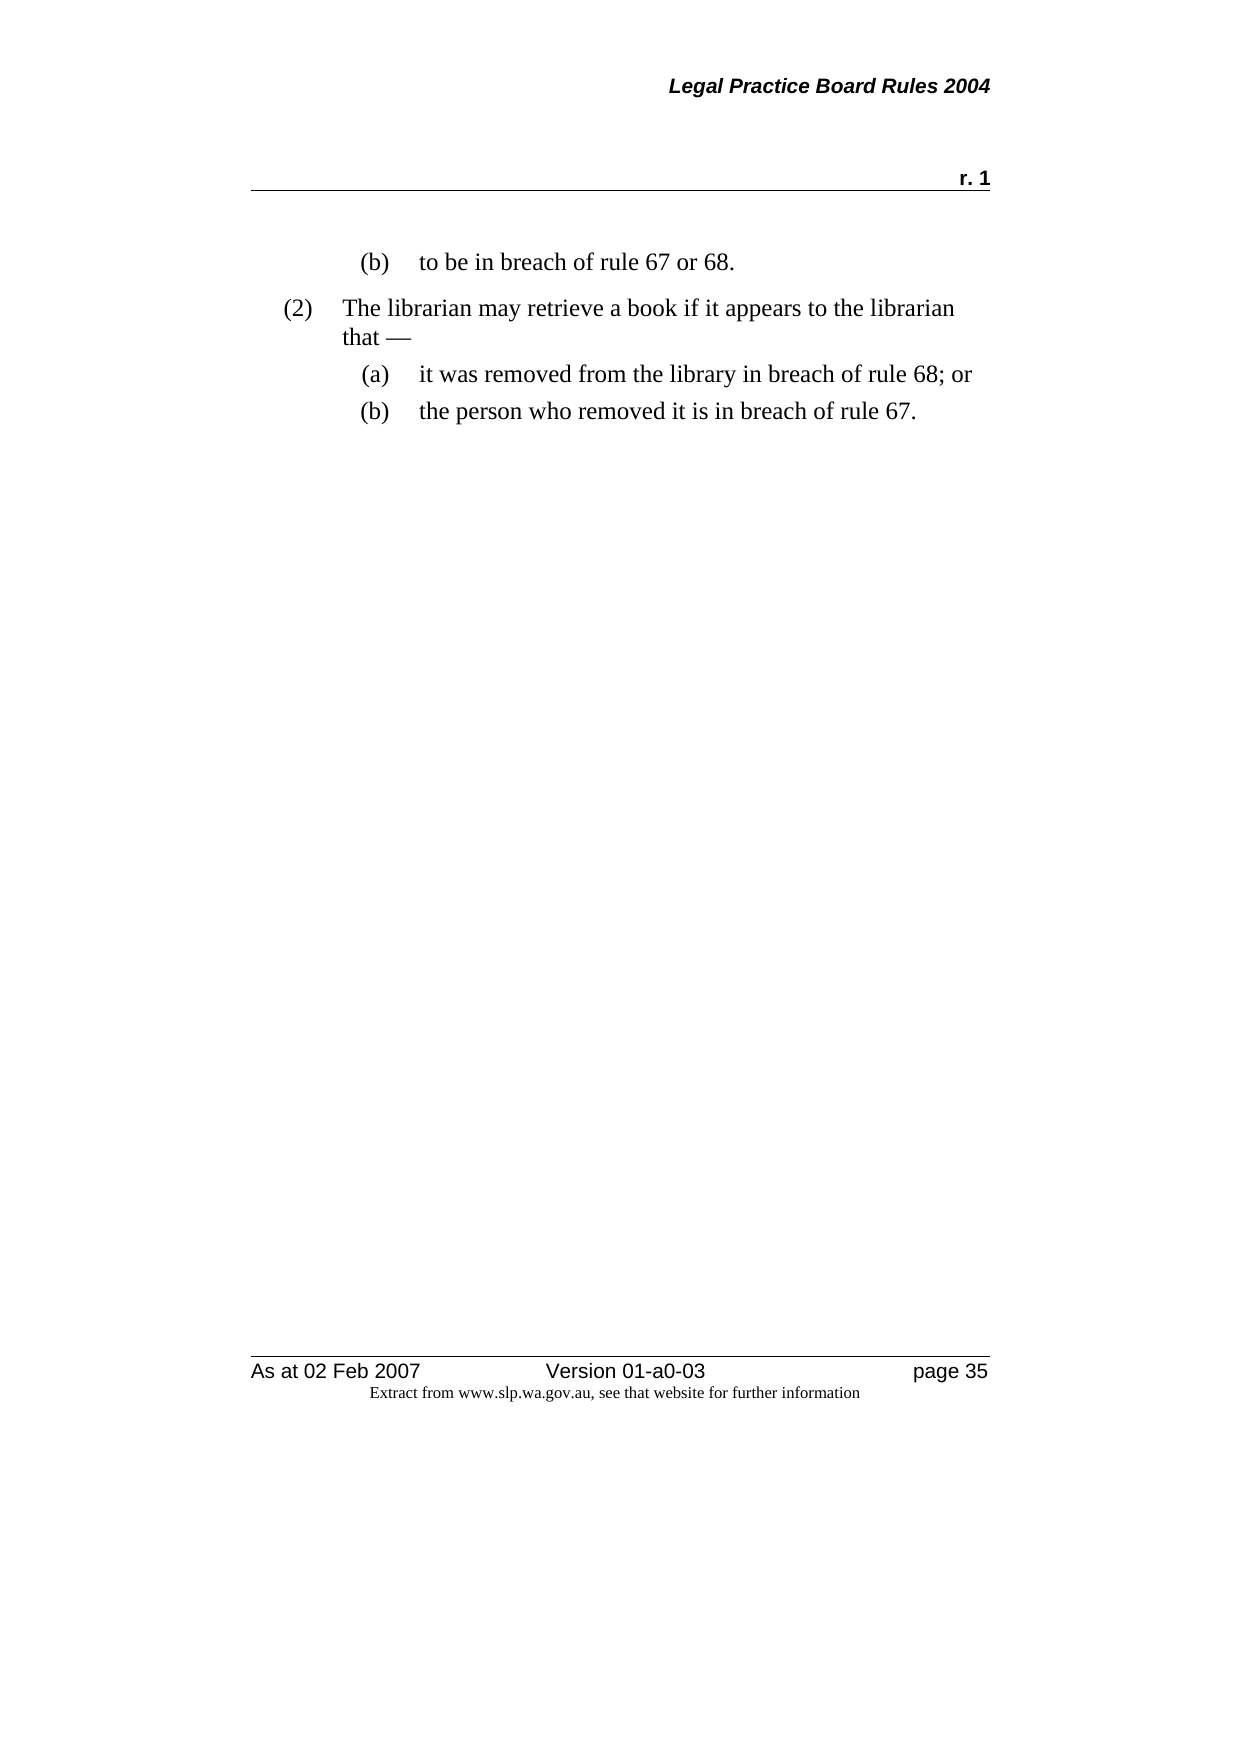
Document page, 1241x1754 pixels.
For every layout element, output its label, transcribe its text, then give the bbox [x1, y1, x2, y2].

text (b) to be in breach of rule 67 or 68. [251, 247, 990, 276]
text (2) The librarian may retrieve a book if it appears to the librarian that — [251, 293, 990, 350]
text (b) the person who removed it is in breach of rule 67. [251, 396, 990, 424]
text (a) it was removed from the library in breach of rule 68; or [251, 359, 990, 387]
